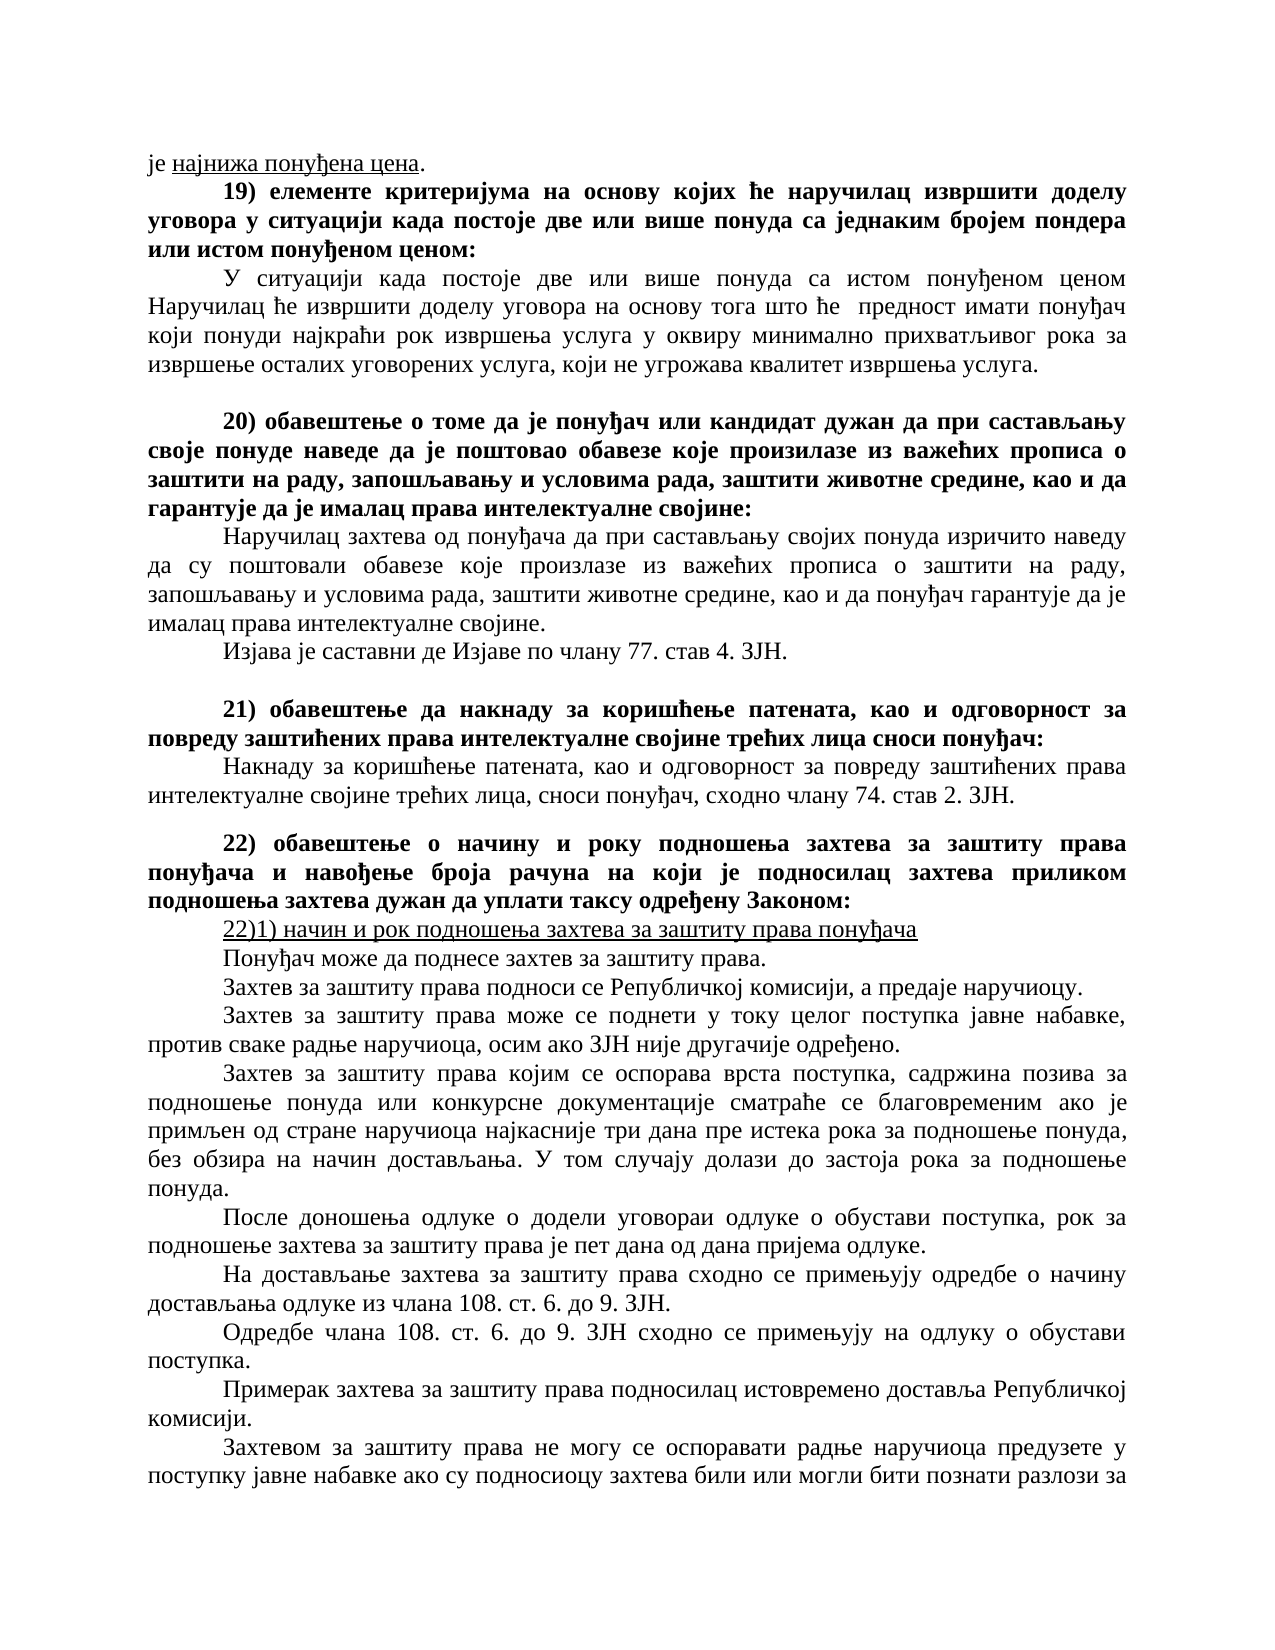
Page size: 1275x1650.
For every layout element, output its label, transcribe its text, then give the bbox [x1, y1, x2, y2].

text Наручилац захтева од понуђача да при састављању својих понуда изричито наведу да су поштовали обавезе које произлазе из важећих прописа о заштити на раду, запошљавању и условима рада, заштити животне средине, као и да понуђач гарантује да је ималац права интелектуалне својине. [148, 521, 1127, 636]
text Захтев за заштиту права може се поднети у току целог поступка јавне набавке, против сваке радње наручиоца, осим ако ЗЈН није другачије одређено. [148, 1001, 1127, 1058]
text 22) обавештење о начину и року подношења захтева за заштиту права понуђача и навођење броја рачуна на који је подносилац захтева приликом подношења захтева дужан да уплати таксу одређену Законом: [148, 828, 1127, 914]
text Накнаду за коришћење патената, као и одговорност за повреду заштићених права интелектуалне својине трећих лица, сноси понуђач, сходно члану 74. став 2. ЗЈН. [148, 751, 1127, 809]
text 21) oбaвeштeњe дa нaкнaду зa кoришћeњe пaтeнaтa, кao и oдгoвoрнoст зa пoврeду зaштићeних прaвa интeлeктуaлнe свojинe трeћих лицa снoси пoнуђaч: [148, 694, 1127, 751]
text Понуђач може да поднесе захтев за заштиту права. [148, 943, 1127, 972]
text Изјава је саставни де Изјаве по члану 77. став 4. ЗЈН. [148, 636, 1127, 665]
text 20) обавештење о томе да је понуђач или кандидат дужан да при састављању своје понуде наведе да је поштовао обавезе које произилазе из важећих прописа о заштити на раду, запошљавању и условима рада, заштити животне средине, као и да гарантује да је ималац права интелектуалне својине: [148, 406, 1127, 521]
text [148, 1432, 1127, 1489]
text Одредбе члана 108. ст. 6. до 9. ЗЈН сходно се примењују на одлуку о обустави поступка. [148, 1317, 1127, 1374]
text Примерак захтева за заштиту права подносилац истовремено доставља Републичкој комисији. [148, 1374, 1127, 1432]
text Захтев за заштиту права подноси се Републичкој комисији, а предаје наручиоцу. [148, 972, 1127, 1001]
text 22)1) начин и рок подношења захтева за заштиту права понуђача [148, 914, 1127, 943]
text Захтев за заштиту права којим се оспорава врста поступка, садржина позива за подношење понуда или конкурсне документације сматраће се благовременим ако је примљен од стране наручиоца најкасније три дана пре истека рока за подношење понуда, без обзира на начин достављања. У том случају долази до застоја рока за подношење понуда. [148, 1058, 1127, 1202]
text је најнижа понуђена цена. [148, 148, 1127, 176]
text 19) елементе критеријума на основу којих ће наручилац извршити доделу уговора у ситуацији када постоје две или више понуда са једнаким бројем пондера или истом понуђеном ценом: [148, 176, 1127, 263]
text На достављање захтева за заштиту права сходно се примењују одредбе о начину достављања одлуке из члана 108. ст. 6. до 9. ЗЈН. [148, 1259, 1127, 1317]
text После доношења одлуке о додели уговораи одлуке о обустави поступка, рок за подношење захтева за заштиту права је пет дана од дана пријема одлуке. [148, 1202, 1127, 1259]
text У ситуацији када постоје две или више понуда са истом понуђеном ценом Наручилац ће извршити доделу уговора на основу тога што ће предност имати понуђач који понуди најкраћи рок извршења услуга у оквиру минимално прихватљивог рока за извршење осталих уговорених услуга, који не угрожава квалитет извршења услуга. [148, 263, 1127, 378]
